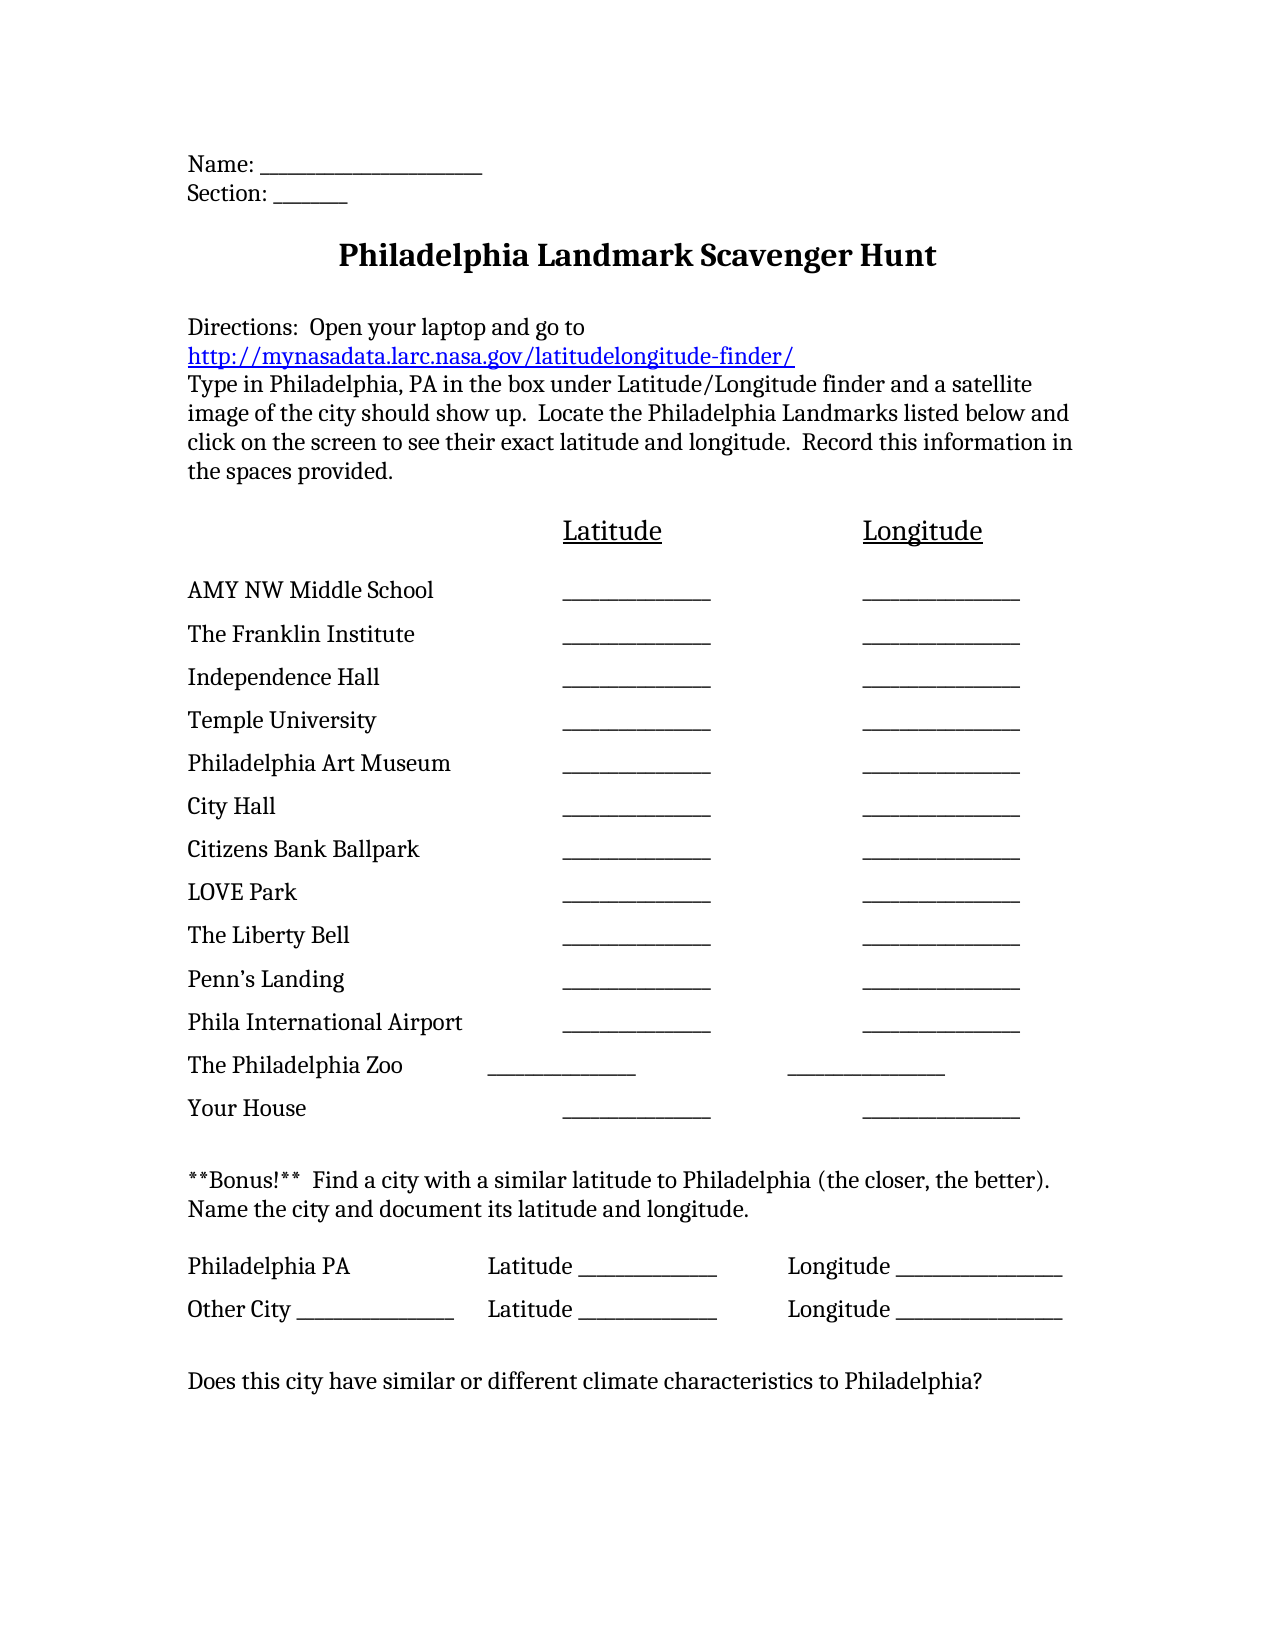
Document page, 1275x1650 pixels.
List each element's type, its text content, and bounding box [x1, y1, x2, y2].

text Philadelphia PA Latitude _______________ Longitude __________________ [187, 1252, 1087, 1281]
text The Franklin Institute ________________ _________________ [187, 619, 1087, 648]
text LOVE Park ________________ _________________ [187, 878, 1087, 907]
text Penn’s Landing ________________ _________________ [187, 964, 1087, 993]
text Philadelphia Landmark Scavenger Hunt [187, 236, 1087, 274]
text Name the city and document its latitude and longitude. [187, 1194, 1087, 1223]
text Your House ________________ _________________ [187, 1094, 1087, 1123]
text Phila International Airport ________________ _________________ [187, 1008, 1087, 1036]
text Name: ________________________ [187, 150, 1087, 179]
text The Philadelphia Zoo ________________ _________________ [187, 1051, 1087, 1079]
text Citizens Bank Ballpark ________________ _________________ [187, 835, 1087, 864]
text Directions: Open your laptop and go to http://mynasadata.larc.nasa.gov/latitudelongitude-finder/ [187, 313, 1087, 370]
text Latitude Longitude [187, 514, 1087, 548]
text The Liberty Bell ________________ _________________ [187, 921, 1087, 950]
text **Bonus!** Find a city with a similar latitude to Philadelphia (the closer, the better). [187, 1166, 1087, 1194]
text Section: ________ [187, 179, 1087, 207]
text Does this city have similar or different climate characteristics to Philadelphia? [187, 1367, 1087, 1396]
text Other City _________________ Latitude _______________ Longitude __________________ [187, 1295, 1087, 1324]
text AMY NW Middle School ________________ _________________ [187, 576, 1087, 605]
text City Hall ________________ _________________ [187, 792, 1087, 821]
text Temple University ________________ _________________ [187, 706, 1087, 734]
text Type in Philadelphia, PA in the box under Latitude/Longitude finder and a satellite image of the city should show up. Locate the Philadelphia Landmarks listed below and click on the screen to see their exact latitude and longitude. Record this information in the spaces provided. [187, 370, 1087, 485]
text Philadelphia Art Museum ________________ _________________ [187, 749, 1087, 778]
text Independence Hall ________________ _________________ [187, 663, 1087, 691]
